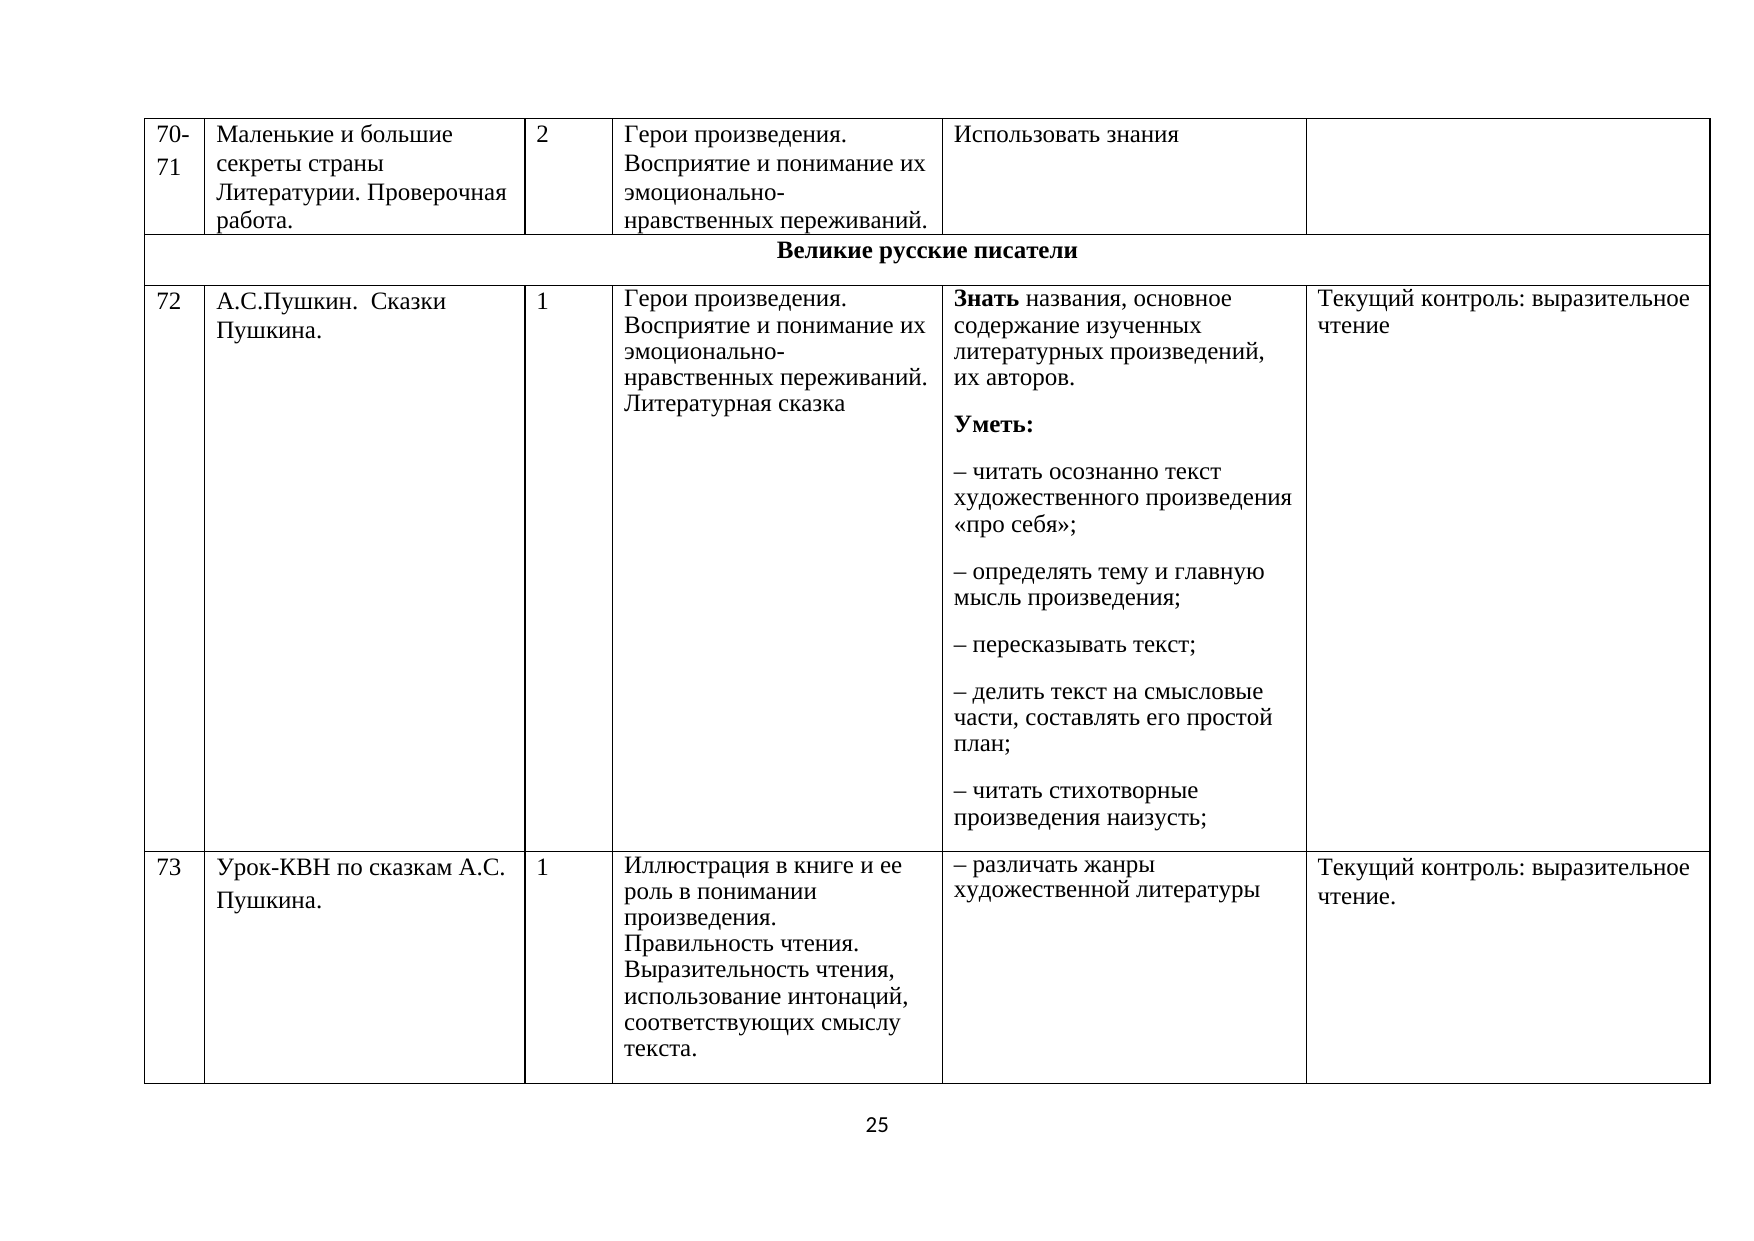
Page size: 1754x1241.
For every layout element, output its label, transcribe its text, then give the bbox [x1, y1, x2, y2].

table_cell Герои произведения. Восприятие и понимание их эмоционально-нравственных переживаний. Литературная сказка [613, 286, 942, 851]
table_cell [1307, 119, 1709, 234]
table_cell Иллюстрация в книге и ее роль в понимании произведения. Правильность чтения. Выразительность чтения, использование интонаций, соответствующих смыслу текста. [613, 852, 942, 1083]
table_cell 1 [526, 852, 612, 1083]
table_cell 73 [145, 852, 204, 1083]
table_cell Текущий контроль: выразительное чтение. [1307, 852, 1709, 1083]
table_cell Текущий контроль: выразительное чтение [1307, 286, 1709, 851]
table_cell Использовать знания [943, 119, 1306, 234]
table_cell – различать жанры художественной литературы [943, 852, 1306, 1083]
table_cell 1 [526, 286, 612, 851]
table_cell Маленькие и большие секреты страны Литературии. Проверочная работа. [205, 119, 524, 234]
table_cell 70-71 [145, 119, 204, 234]
table_cell А.С.Пушкин. Сказки Пушкина. [205, 286, 524, 851]
table_cell 2 [526, 119, 612, 234]
table_cell Великие русские писатели [145, 235, 1709, 285]
table_cell Урок-КВН по сказкам А.С. Пушкина. [205, 852, 524, 1083]
table_cell Герои произведения. Восприятие и понимание их эмоционально-нравственных переживаний. [613, 119, 942, 234]
table_cell Знать названия, основное содержание изученных литературных произведений, их авторов. Уметь: – читать осознанно текст художественного произведения «про себя»; – определять тему и главную мысль произведения; – пересказывать текст; – делить текст на смысловые части, составлять его простой план; – читать стихотворные произведения наизусть; [943, 286, 1306, 851]
table_cell 72 [145, 286, 204, 851]
